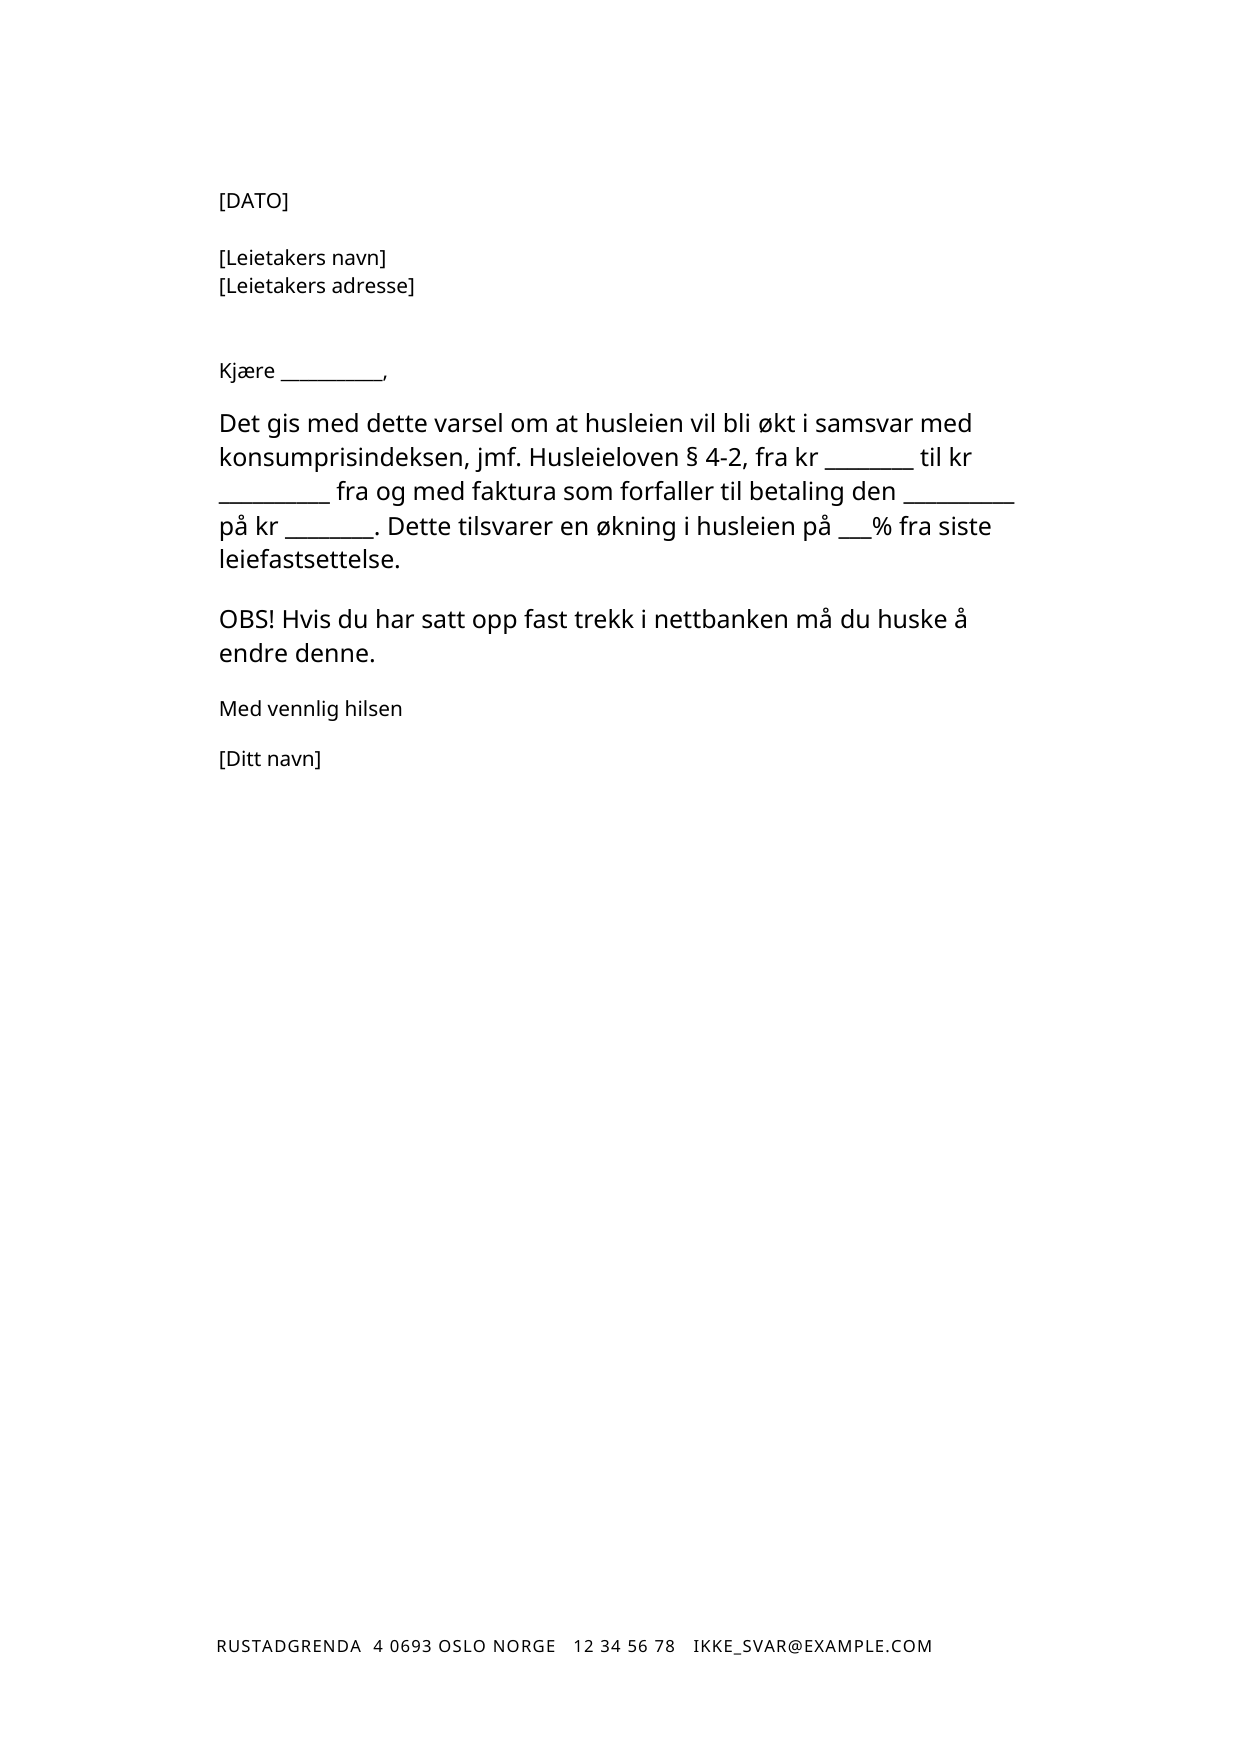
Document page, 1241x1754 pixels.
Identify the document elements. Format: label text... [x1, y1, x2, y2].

text [Leietakers navn] [219, 243, 1021, 271]
text [Leietakers adresse] [219, 271, 1021, 300]
text [Ditt navn] [219, 744, 1021, 772]
text Kjære ___________, [219, 357, 1021, 385]
text Med vennlig hilsen [219, 694, 1021, 723]
text OBS! Hvis du har satt opp fast trekk i nettbanken må du huske å endre denne. [219, 601, 1021, 669]
text [DATO] [219, 186, 1021, 214]
text Det gis med dette varsel om at husleien vil bli økt i samsvar med konsumprisindeksen, jmf. Husleieloven § 4-2, fra kr ________ til kr __________ fra og med faktura som forfaller til betaling den __________ på kr ________. Dette tilsvarer en økning i husleien på ___% fra siste leiefastsettelse. [219, 406, 1021, 576]
